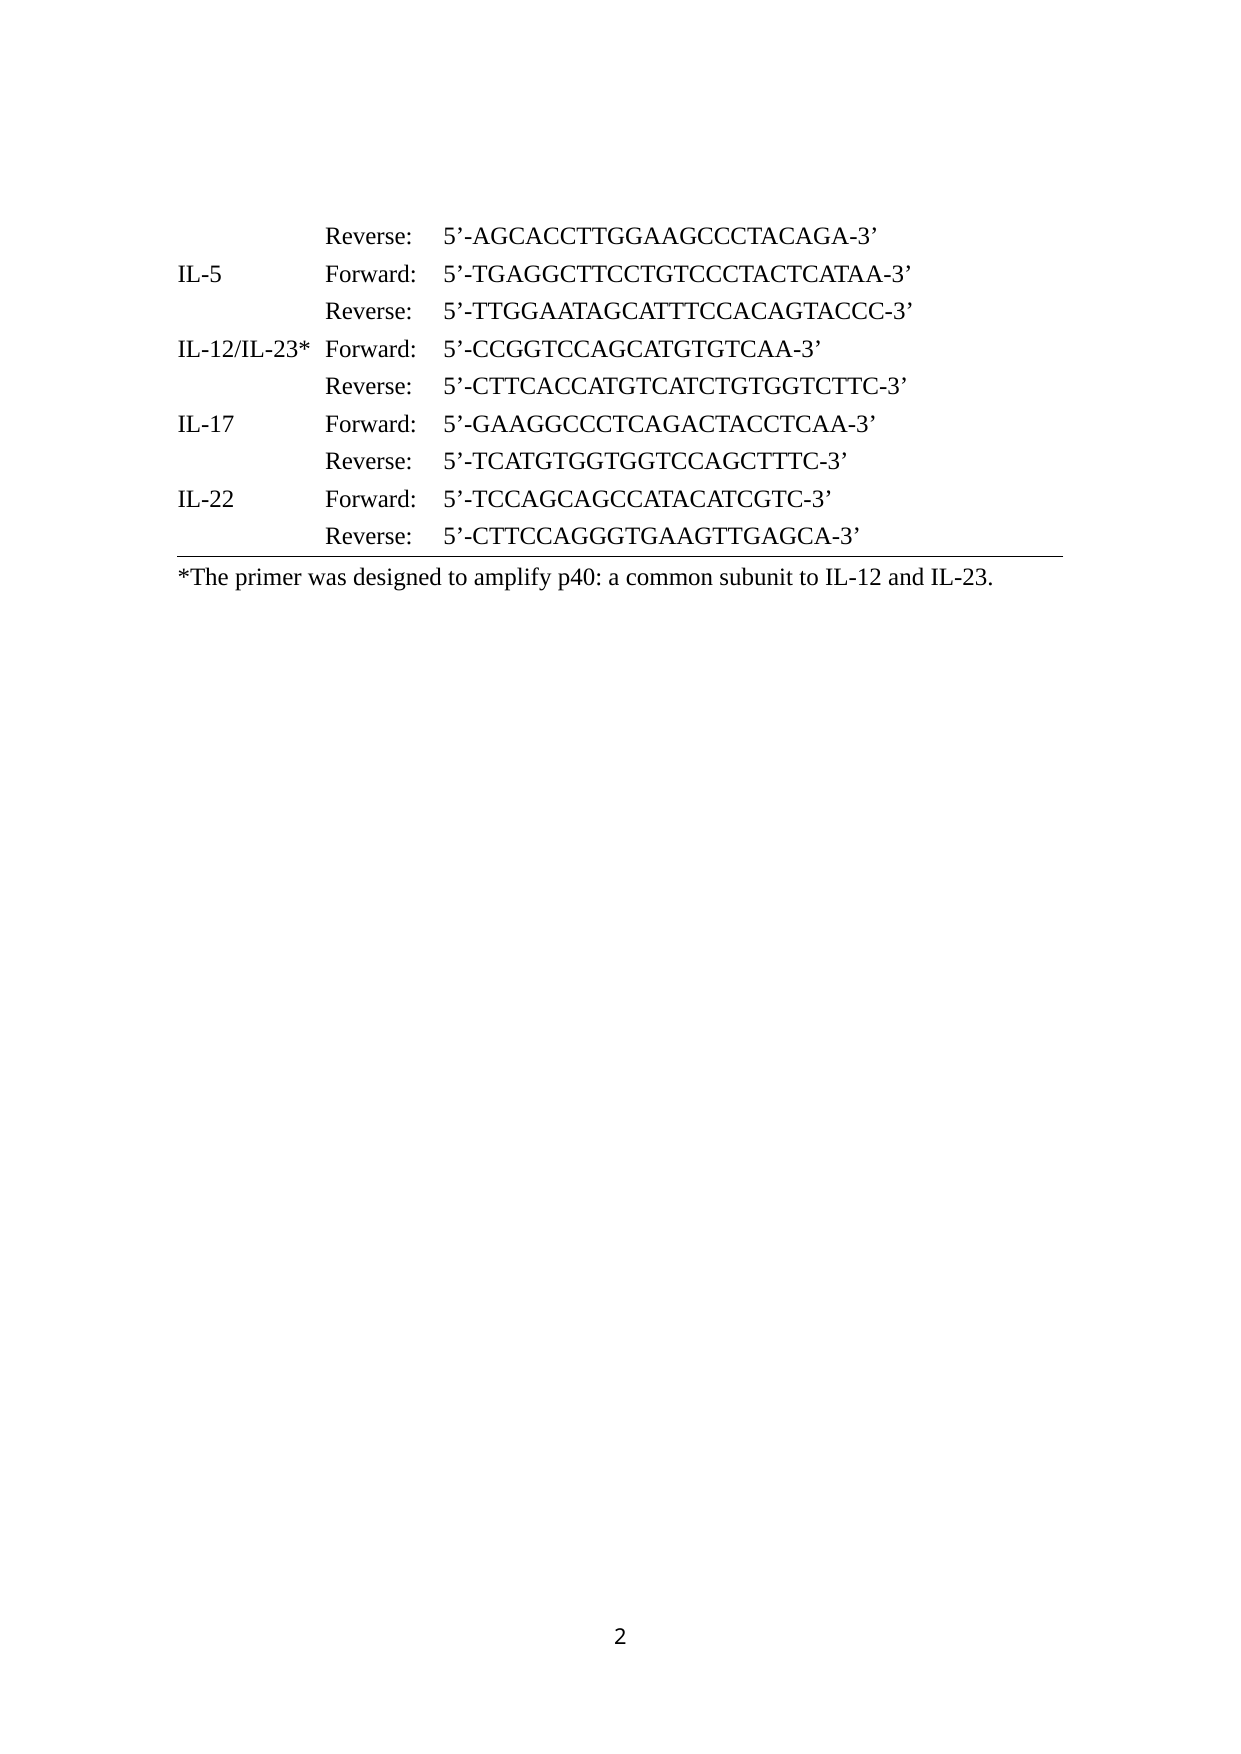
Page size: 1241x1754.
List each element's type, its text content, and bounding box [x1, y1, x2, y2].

text IL-22 Forward: 5’-TCCAGCAGCCATACATCGTC-3’ [177, 479, 1063, 517]
text *The primer was designed to amplify p40: a common subunit to IL-12 and IL-23. [177, 557, 1063, 595]
text IL-5 Forward: 5’-TGAGGCTTCCTGTCCCTACTCATAA-3’ [177, 254, 1063, 292]
text IL-12/IL-23* Forward: 5’-CCGGTCCAGCATGTGTCAA-3’ [177, 329, 1063, 367]
text Reverse: 5’-TCATGTGGTGGTCCAGCTTTC-3’ [177, 442, 1063, 479]
text Reverse: 5’-CTTCACCATGTCATCTGTGGTCTTC-3’ [177, 367, 1063, 404]
text Reverse: 5’-CTTCCAGGGTGAAGTTGAGCA-3’ [177, 517, 1063, 556]
text Reverse: 5’-TTGGAATAGCATTTCCACAGTACCC-3’ [177, 292, 1063, 329]
text Reverse: 5’-AGCACCTTGGAAGCCCTACAGA-3’ [177, 217, 1063, 254]
text IL-17 Forward: 5’-GAAGGCCCTCAGACTACCTCAA-3’ [177, 404, 1063, 442]
